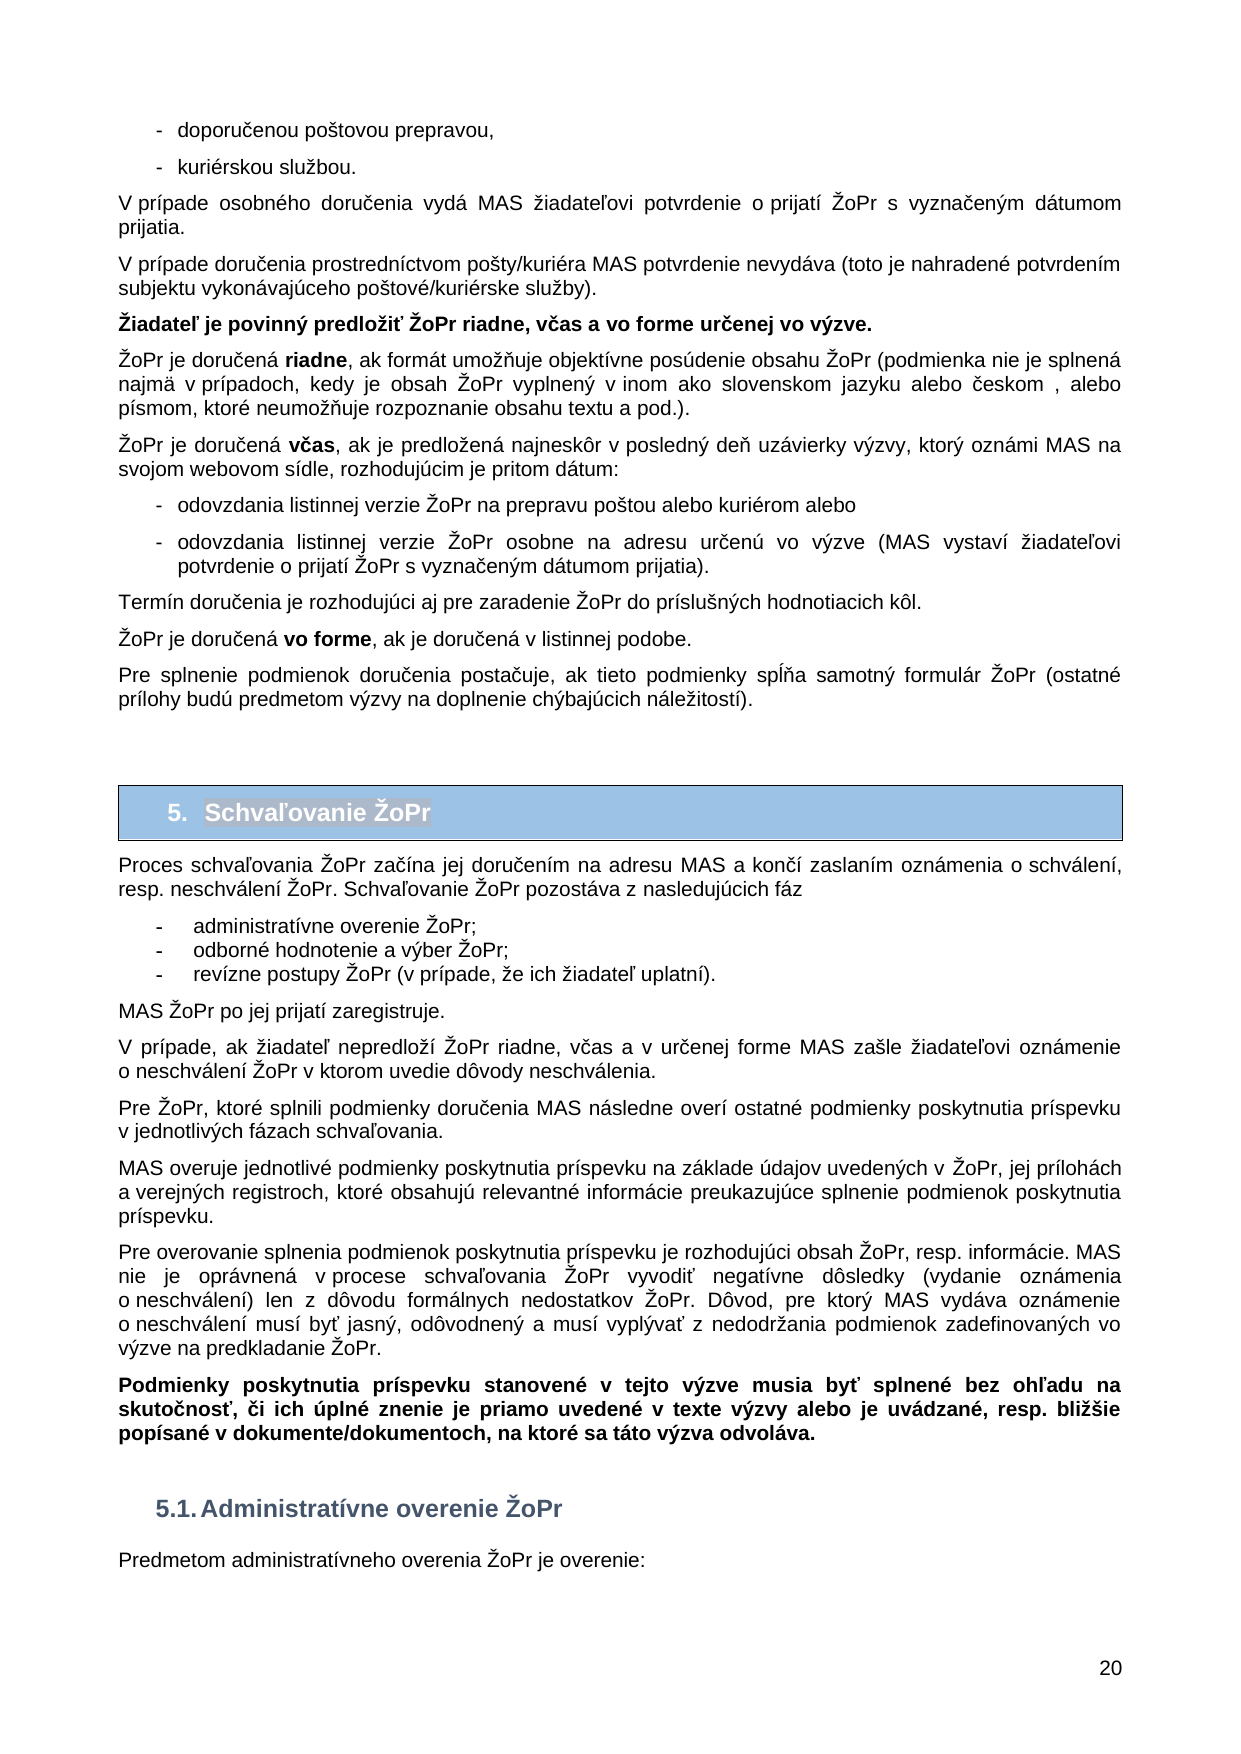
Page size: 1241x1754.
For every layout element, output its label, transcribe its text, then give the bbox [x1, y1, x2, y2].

list administratívne overenie ŽoPr; [156, 913, 1122, 938]
text Pre overovanie splnenia podmienok poskytnutia príspevku je rozhodujúci obsah ŽoPr, resp. informácie. MAS nie je oprávnená v procese schvaľovania ŽoPr vyvodiť negatívne dôsledky (vydanie oznámenia o neschválení) len z dôvodu formálnych nedostatkov ŽoPr. Dôvod, pre ktorý MAS vydáva oznámenie o neschválení musí byť jasný, odôvodnený a musí vyplývať z nedodržania podmienok zadefinovaných vo výzve na predkladanie ŽoPr. [118, 1240, 1122, 1360]
text V prípade, ak žiadateľ nepredloží ŽoPr riadne, včas a v určenej forme MAS zašle žiadateľovi oznámenie o neschválení ŽoPr v ktorom uvedie dôvody neschválenia. [118, 1035, 1122, 1083]
list kuriérskou službou. [156, 154, 1122, 178]
text Predmetom administratívneho overenia ŽoPr je overenie: [118, 1548, 1122, 1572]
table_header Schvaľovanie ŽoPr [119, 786, 1122, 839]
text Žiadateľ je povinný predložiť ŽoPr riadne, včas a vo forme určenej vo výzve. [118, 312, 1122, 336]
text MAS ŽoPr po jej prijatí zaregistruje. [118, 998, 1122, 1022]
text Proces schvaľovania ŽoPr začína jej doručením na adresu MAS a končí zaslaním oznámenia o schválení, resp. neschválení ŽoPr. Schvaľovanie ŽoPr pozostáva z nasledujúcich fáz [118, 853, 1122, 901]
text V prípade doručenia prostredníctvom pošty/kuriéra MAS potvrdenie nevydáva (toto je nahradené potvrdením subjektu vykonávajúceho poštové/kuriérske služby). [118, 251, 1122, 299]
list odovzdania listinnej verzie ŽoPr na prepravu poštou alebo kuriérom alebo [155, 493, 1122, 517]
list doporučenou poštovou prepravou, [156, 118, 1122, 142]
list Administratívne overenie ŽoPr [155, 1494, 1122, 1523]
text V prípade osobného doručenia vydá MAS žiadateľovi potvrdenie o prijatí ŽoPr s vyznačeným dátumom prijatia. [118, 191, 1122, 239]
text MAS overuje jednotlivé podmienky poskytnutia príspevku na základe údajov uvedených v ŽoPr, jej prílohách a verejných registroch, ktoré obsahujú relevantné informácie preukazujúce splnenie podmienok poskytnutia príspevku. [118, 1156, 1122, 1228]
text Termín doručenia je rozhodujúci aj pre zaradenie ŽoPr do príslušných hodnotiacich kôl. [118, 590, 1122, 614]
list odborné hodnotenie a výber ŽoPr; [156, 938, 1122, 962]
text Podmienky poskytnutia príspevku stanovené v tejto výzve musia byť splnené bez ohľadu na skutočnosť, či ich úplné znenie je priamo uvedené v texte výzvy alebo je uvádzané, resp. bližšie popísané v dokumente/dokumentoch, na ktoré sa táto výzva odvoláva. [118, 1372, 1122, 1444]
text ŽoPr je doručená včas, ak je predložená najneskôr v posledný deň uzávierky výzvy, ktorý oznámi MAS na svojom webovom sídle, rozhodujúcim je pritom dátum: [118, 433, 1122, 481]
text ŽoPr je doručená riadne, ak formát umožňuje objektívne posúdenie obsahu ŽoPr (podmienka nie je splnená najmä v prípadoch, kedy je obsah ŽoPr vyplnený v inom ako slovenskom jazyku alebo českom , alebo písmom, ktoré neumožňuje rozpoznanie obsahu textu a pod.). [118, 348, 1122, 420]
text Pre ŽoPr, ktoré splnili podmienky doručenia MAS následne overí ostatné podmienky poskytnutia príspevku v jednotlivých fázach schvaľovania. [118, 1095, 1122, 1143]
list revízne postupy ŽoPr (v prípade, že ich žiadateľ uplatní). [156, 962, 1122, 986]
list odovzdania listinnej verzie ŽoPr osobne na adresu určenú vo výzve (MAS vystaví žiadateľovi potvrdenie o prijatí ŽoPr s vyznačeným dátumom prijatia). [155, 529, 1122, 577]
text Pre splnenie podmienok doručenia postačuje, ak tieto podmienky spĺňa samotný formulár ŽoPr (ostatné prílohy budú predmetom výzvy na doplnenie chýbajúcich náležitostí). [118, 663, 1122, 711]
text ŽoPr je doručená vo forme, ak je doručená v listinnej podobe. [118, 626, 1122, 650]
